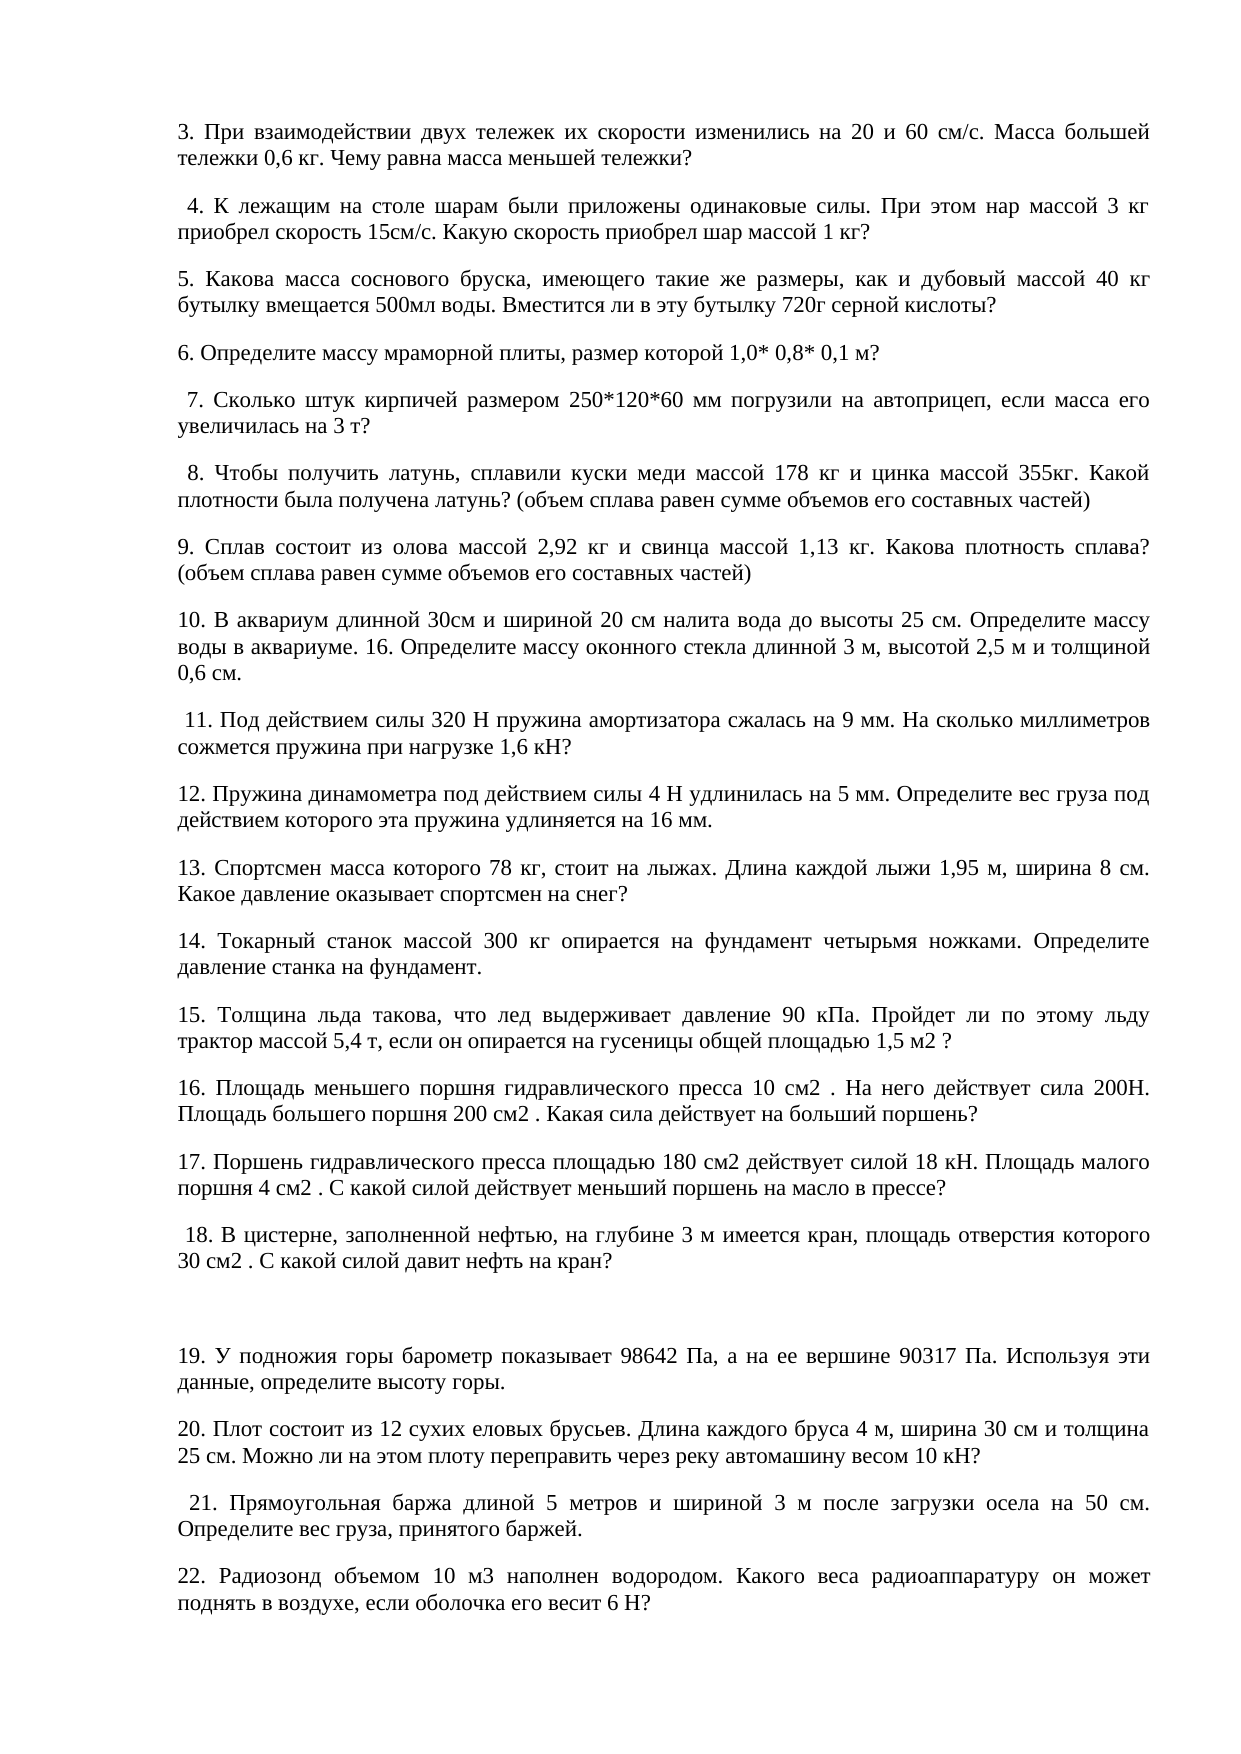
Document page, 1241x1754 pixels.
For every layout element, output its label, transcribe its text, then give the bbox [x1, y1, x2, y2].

text 17. Поршень гидравлического пресса площадью 180 см2 действует силой 18 кН. Площадь малого поршня 4 см2 . С какой силой действует меньший поршень на масло в прессе? [177, 1148, 1152, 1200]
text 7. Сколько штук кирпичей размером 250*120*60 мм погрузили на автоприцеп, если масса его увеличилась на 3 т? [177, 386, 1152, 439]
text 11. Под действием силы 320 Н пружина амортизатора сжалась на 9 мм. На сколько миллиметров сожмется пружина при нагрузке 1,6 кН? [177, 706, 1152, 759]
text 5. Какова масса соснового бруска, имеющего такие же размеры, как и дубовый массой 40 кг бутылку вмещается 500мл воды. Вместится ли в эту бутылку 720г серной кислоты? [177, 265, 1152, 318]
text 13. Спортсмен масса которого 78 кг, стоит на лыжах. Длина каждой лыжи 1,95 м, ширина 8 см. Какое давление оказывает спортсмен на снег? [177, 853, 1152, 906]
text 21. Прямоугольная баржа длиной 5 метров и шириной 3 м после загрузки осела на 50 см. Определите вес груза, принятого баржей. [177, 1489, 1152, 1542]
text 4. К лежащим на столе шарам были приложены одинаковые силы. При этом нар массой 3 кг приобрел скорость 15см/с. Какую скорость приобрел шар массой 1 кг? [177, 192, 1152, 244]
text 8. Чтобы получить латунь, сплавили куски меди массой 178 кг и цинка массой 355кг. Какой плотности была получена латунь? (объем сплава равен сумме объемов его составных частей) [177, 459, 1152, 512]
text 20. Плот состоит из 12 сухих еловых брусьев. Длина каждого бруса 4 м, ширина 30 см и толщина 25 см. Можно ли на этом плоту переправить через реку автомашину весом 10 кН? [177, 1416, 1152, 1468]
text 10. В аквариум длинной 30см и шириной 20 см налита вода до высоты 25 см. Определите массу воды в аквариуме. 16. Определите массу оконного стекла длинной 3 м, высотой 2,5 м и толщиной 0,6 см. [177, 607, 1152, 686]
text 22. Радиозонд объемом 10 м3 наполнен водородом. Какого веса радиоаппаратуру он может поднять в воздухе, если оболочка его весит 6 Н? [177, 1563, 1152, 1615]
text 3. При взаимодействии двух тележек их скорости изменились на 20 и 60 см/с. Масса большей тележки 0,6 кг. Чему равна масса меньшей тележки? [177, 118, 1152, 171]
text 19. У подножия горы барометр показывает 98642 Па, а на ее вершине 90317 Па. Используя эти данные, определите высоту горы. [177, 1342, 1152, 1395]
text 6. Определите массу мраморной плиты, размер которой 1,0* 0,8* 0,1 м? [177, 339, 1152, 365]
text 14. Токарный станок массой 300 кг опирается на фундамент четырьмя ножками. Определите давление станка на фундамент. [177, 927, 1152, 980]
text 15. Толщина льда такова, что лед выдерживает давление 90 кПа. Пройдет ли по этому льду трактор массой 5,4 т, если он опирается на гусеницы общей площадью 1,5 м2 ? [177, 1001, 1152, 1053]
text 18. В цистерне, заполненной нефтью, на глубине 3 м имеется кран, площадь отверстия которого 30 см2 . С какой силой давит нефть на кран? [177, 1221, 1152, 1274]
text 12. Пружина динамометра под действием силы 4 Н удлинилась на 5 мм. Определите вес груза под действием которого эта пружина удлиняется на 16 мм. [177, 780, 1152, 833]
text 9. Сплав состоит из олова массой 2,92 кг и свинца массой 1,13 кг. Какова плотность сплава? (объем сплава равен сумме объемов его составных частей) [177, 533, 1152, 586]
text 16. Площадь меньшего поршня гидравлического пресса 10 см2 . На него действует сила 200Н. Площадь большего поршня 200 см2 . Какая сила действует на больший поршень? [177, 1074, 1152, 1127]
